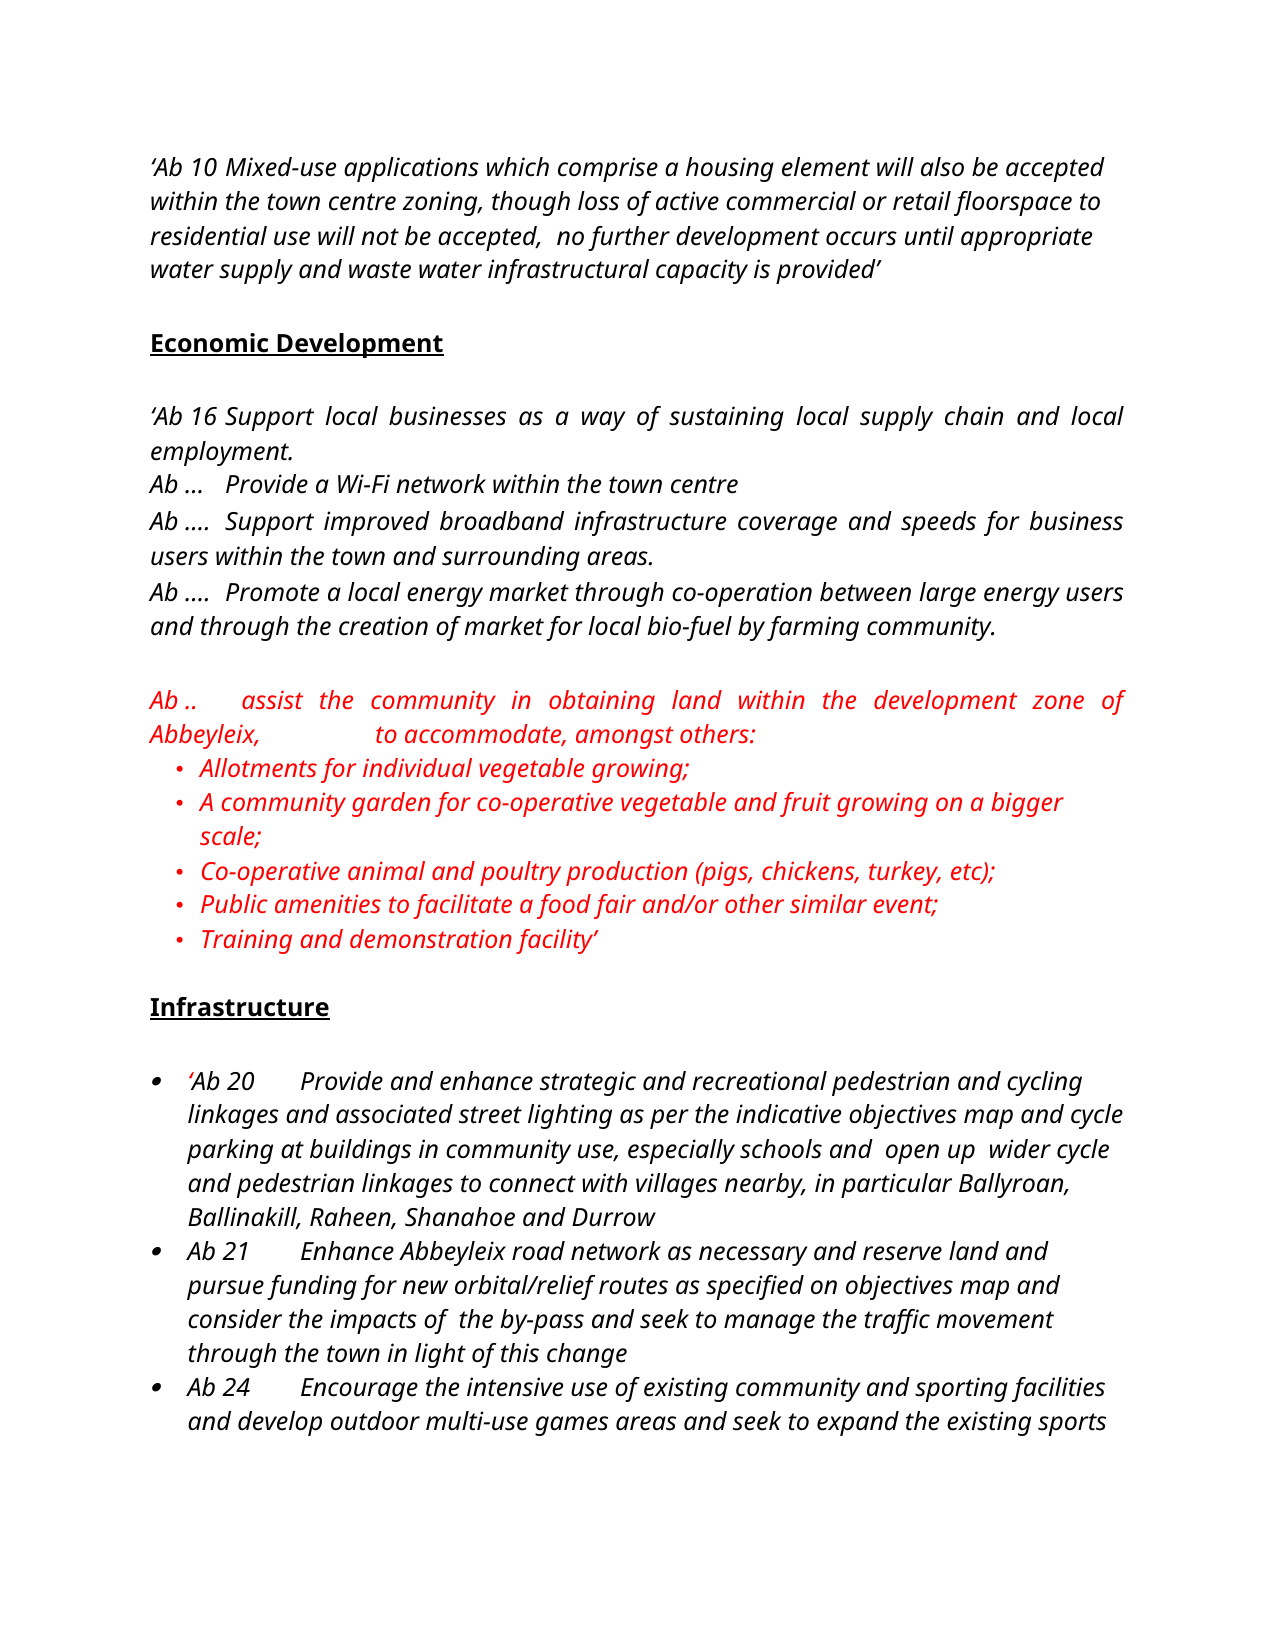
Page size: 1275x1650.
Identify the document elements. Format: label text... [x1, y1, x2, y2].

text Ab …. Promote a local energy market through co-operation between large energy users and through the creation of market for local bio-fuel by farming community. [150, 575, 1125, 643]
list Training and demonstration facility’ [175, 921, 1125, 955]
text Economic Development [150, 325, 1125, 359]
list Ab 21 Enhance Abbeyleix road network as necessary and reserve land and pursue funding for new orbital/relief routes as specified on objectives map and consider the impacts of the by-pass and seek to manage the traffic movement through the town in light of this change [150, 1233, 1125, 1370]
text Ab … Provide a Wi-Fi network within the town centre [150, 467, 1125, 501]
list Public amenities to facilitate a food fair and/or other similar event; [175, 887, 1125, 921]
text ‘Ab 16 Support local businesses as a way of sustaining local supply chain and local employment. [150, 399, 1125, 467]
list Allotments for individual vegetable growing; [175, 751, 1125, 785]
list A community garden for co-operative vegetable and fruit growing on a bigger scale; [175, 785, 1125, 853]
text Infrastructure [150, 989, 1125, 1023]
text ‘Ab 10 Mixed-use applications which comprise a housing element will also be accepted within the town centre zoning, though loss of active commercial or retail floorspace to residential use will not be accepted, no further development occurs until appropriate water supply and waste water infrastructural capacity is provided’ [150, 150, 1125, 286]
list ‘Ab 20 Provide and enhance strategic and recreational pedestrian and cycling linkages and associated street lighting as per the indicative objectives map and cycle parking at buildings in community use, especially schools and open up wider cycle and pedestrian linkages to connect with villages nearby, in particular Ballyroan, Ballinakill, Raheen, Shanahoe and Durrow [150, 1063, 1125, 1233]
text Ab …. Support improved broadband infrastructure coverage and speeds for business users within the town and surrounding areas. [150, 504, 1125, 572]
list Co-operative animal and poultry production (pigs, chickens, turkey, etc); [175, 853, 1125, 887]
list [150, 1370, 1125, 1438]
text Ab .. assist the community in obtaining land within the development zone of Abbeyleix, to accommodate, amongst others: [150, 683, 1125, 751]
